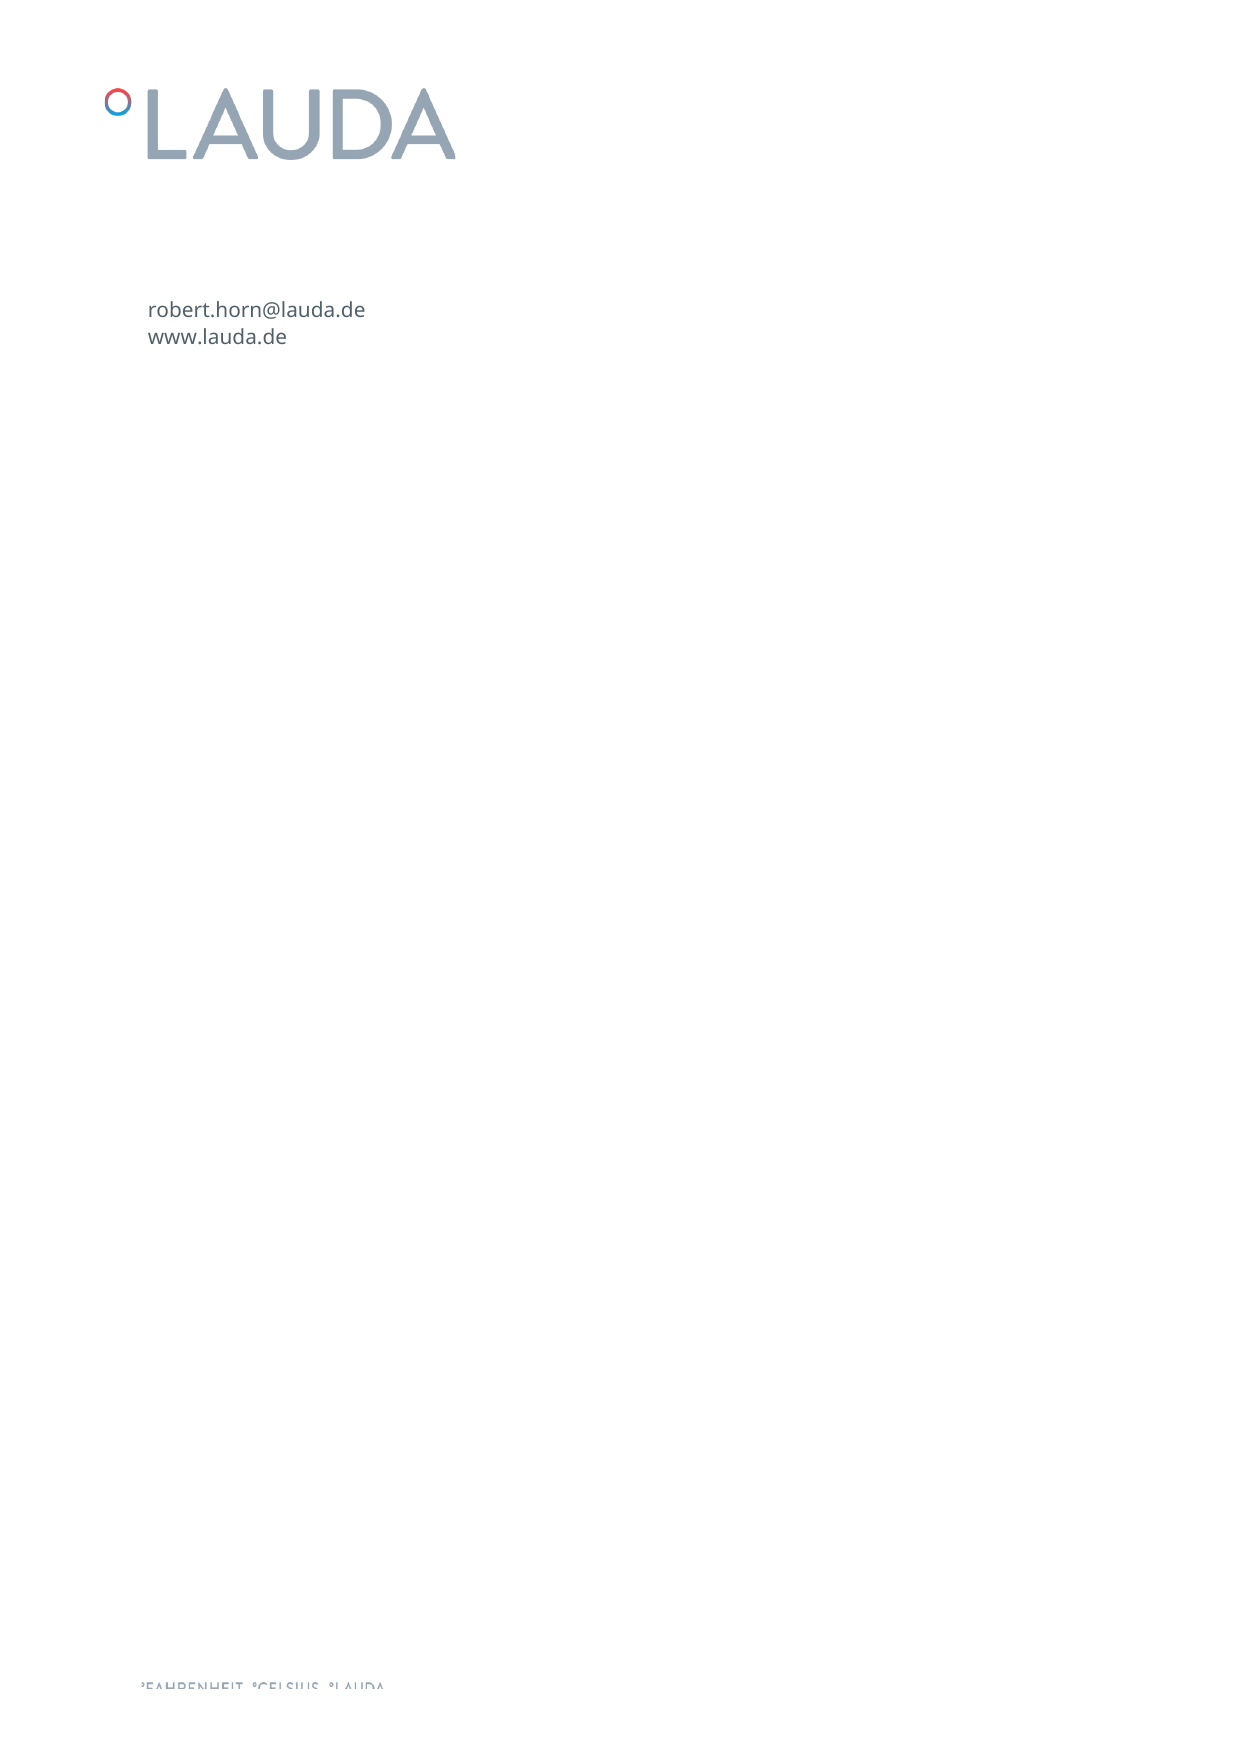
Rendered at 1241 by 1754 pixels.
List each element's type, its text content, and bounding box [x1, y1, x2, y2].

picture [104, 88, 456, 160]
picture [140, 1682, 384, 1689]
text robert.horn@lauda.de www.lauda.de [148, 295, 1092, 349]
